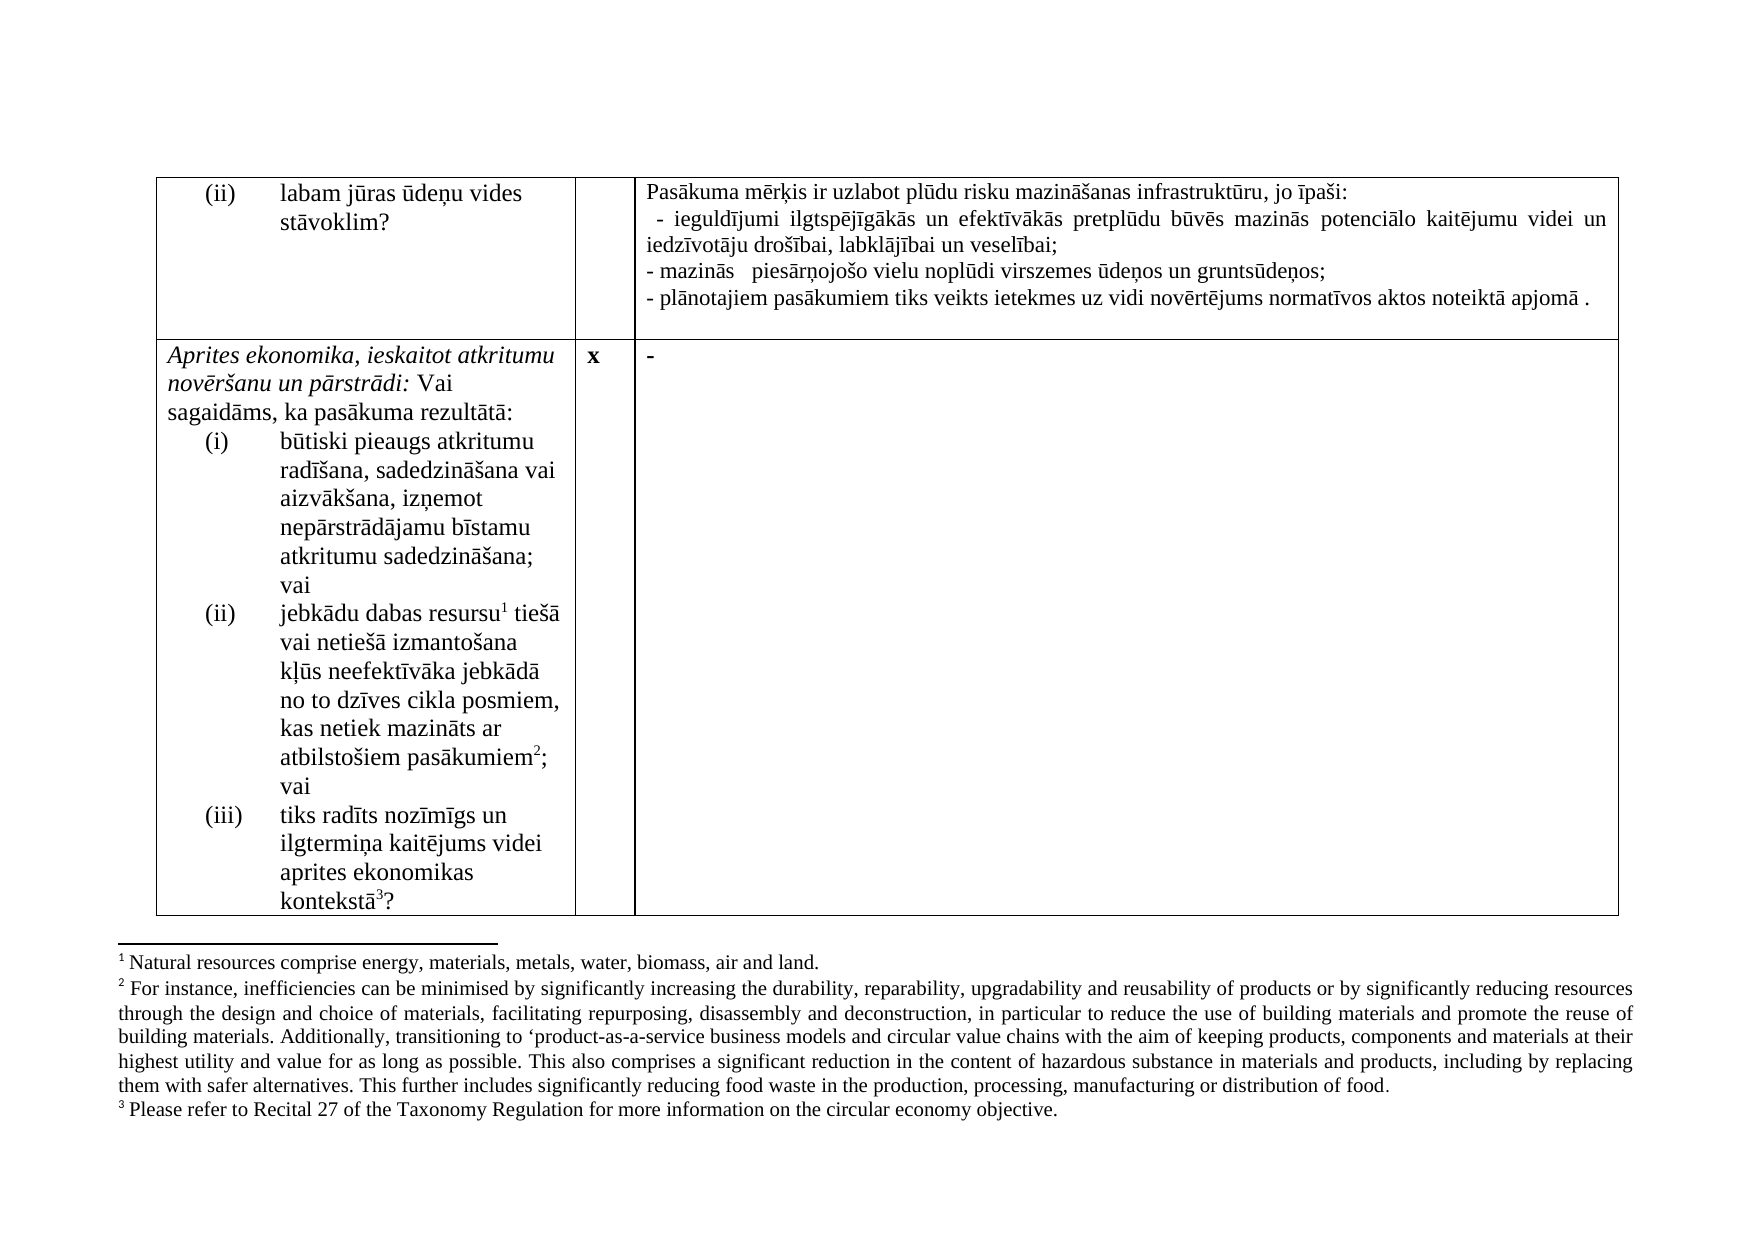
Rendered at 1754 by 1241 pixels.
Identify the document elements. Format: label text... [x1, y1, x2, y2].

table_cell - [636, 340, 1618, 915]
table_cell [576, 178, 634, 339]
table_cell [636, 178, 1618, 339]
table_cell x [576, 340, 634, 915]
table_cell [157, 178, 575, 339]
table_cell Aprites ekonomika, ieskaitot atkritumu novēršanu un pārstrādi: Vai sagaidāms, ka pasākuma rezultātā: būtiski pieaugs atkritumu radīšana, sadedzināšana vai aizvākšana, izņemot nepārstrādājamu bīstamu atkritumu sadedzināšana; vai jebkādu dabas resursu tiešā vai netiešā izmantošana kļūs neefektīvāka jebkādā no to dzīves cikla posmiem, kas netiek mazināts ar atbilstošiem pasākumiem; vai tiks radīts nozīmīgs un ilgtermiņa kaitējums videi aprites ekonomikas kontekstā? [157, 340, 575, 915]
